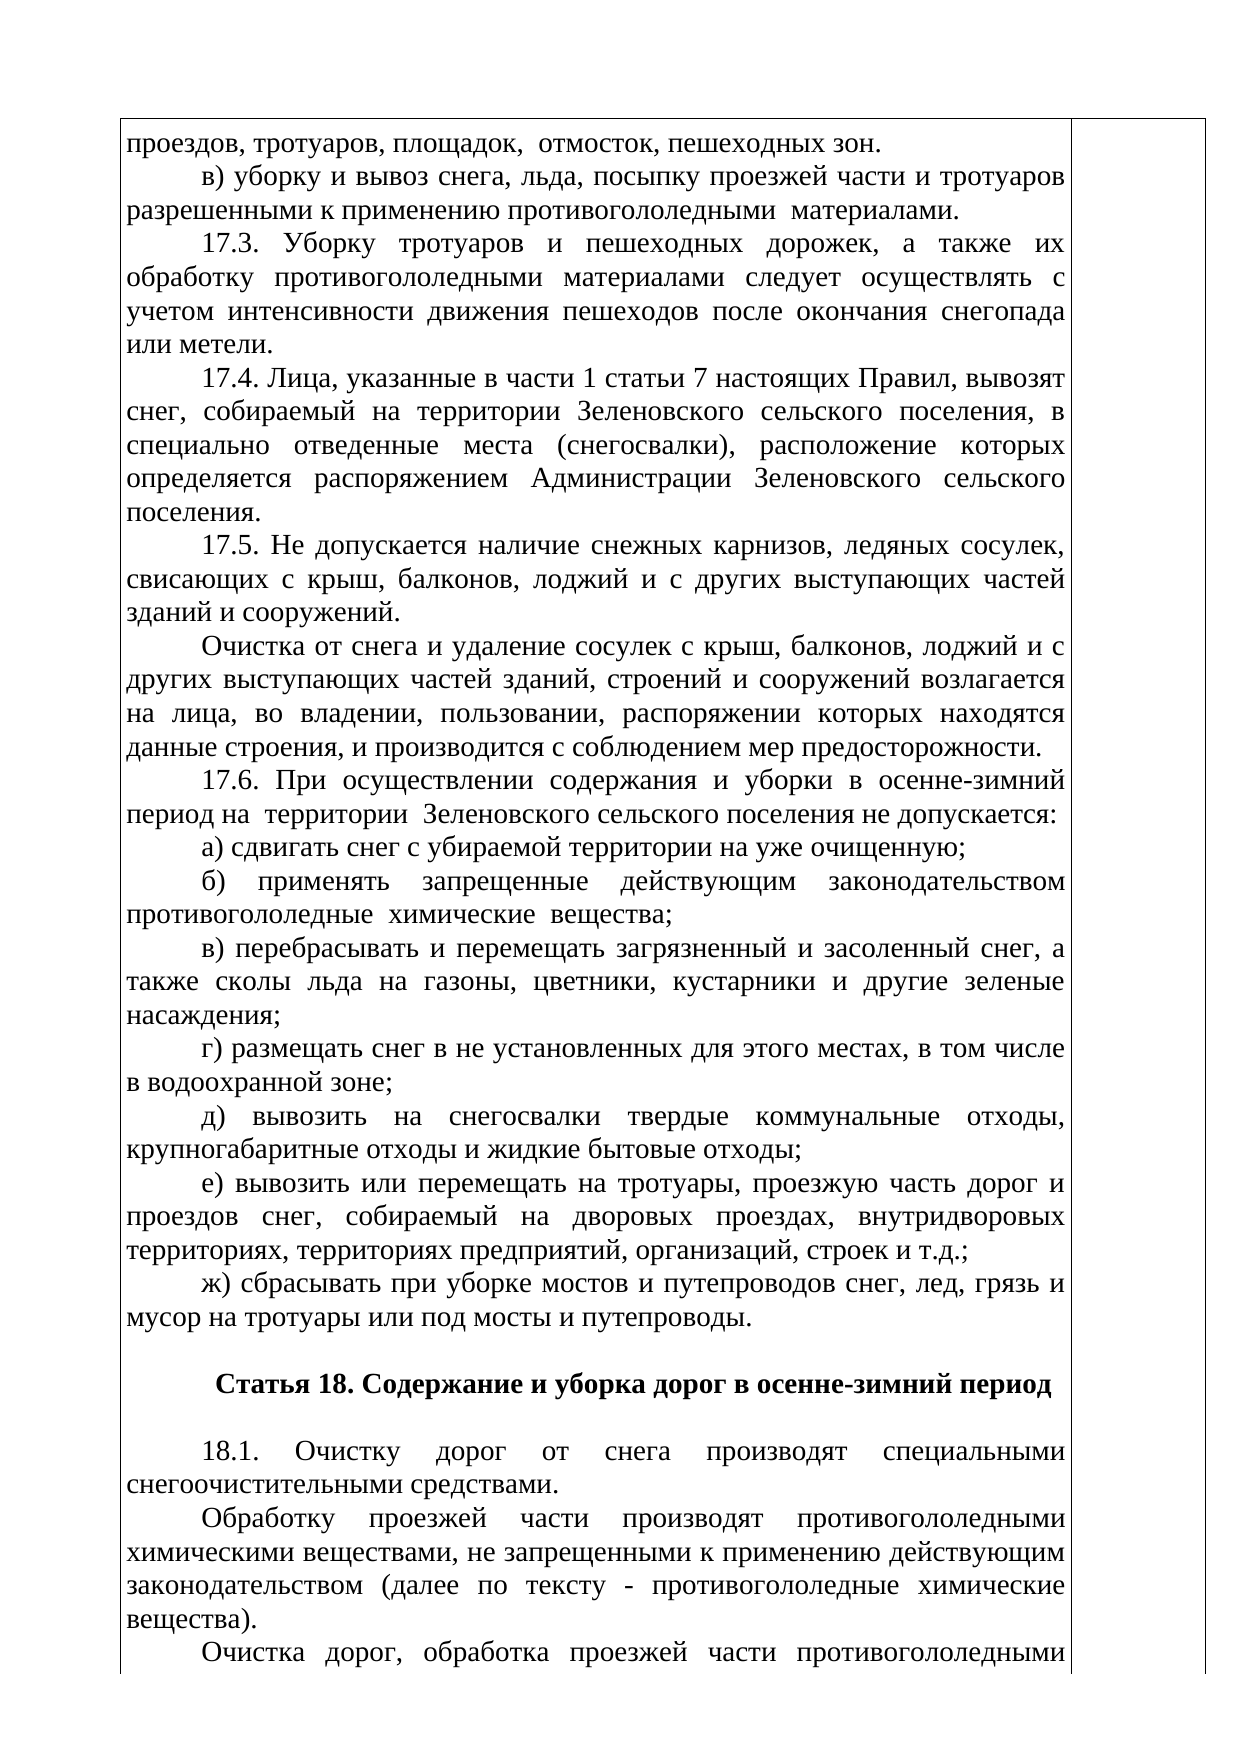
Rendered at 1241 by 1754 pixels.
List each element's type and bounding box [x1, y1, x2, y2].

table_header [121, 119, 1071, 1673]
table_header [1072, 119, 1205, 1673]
